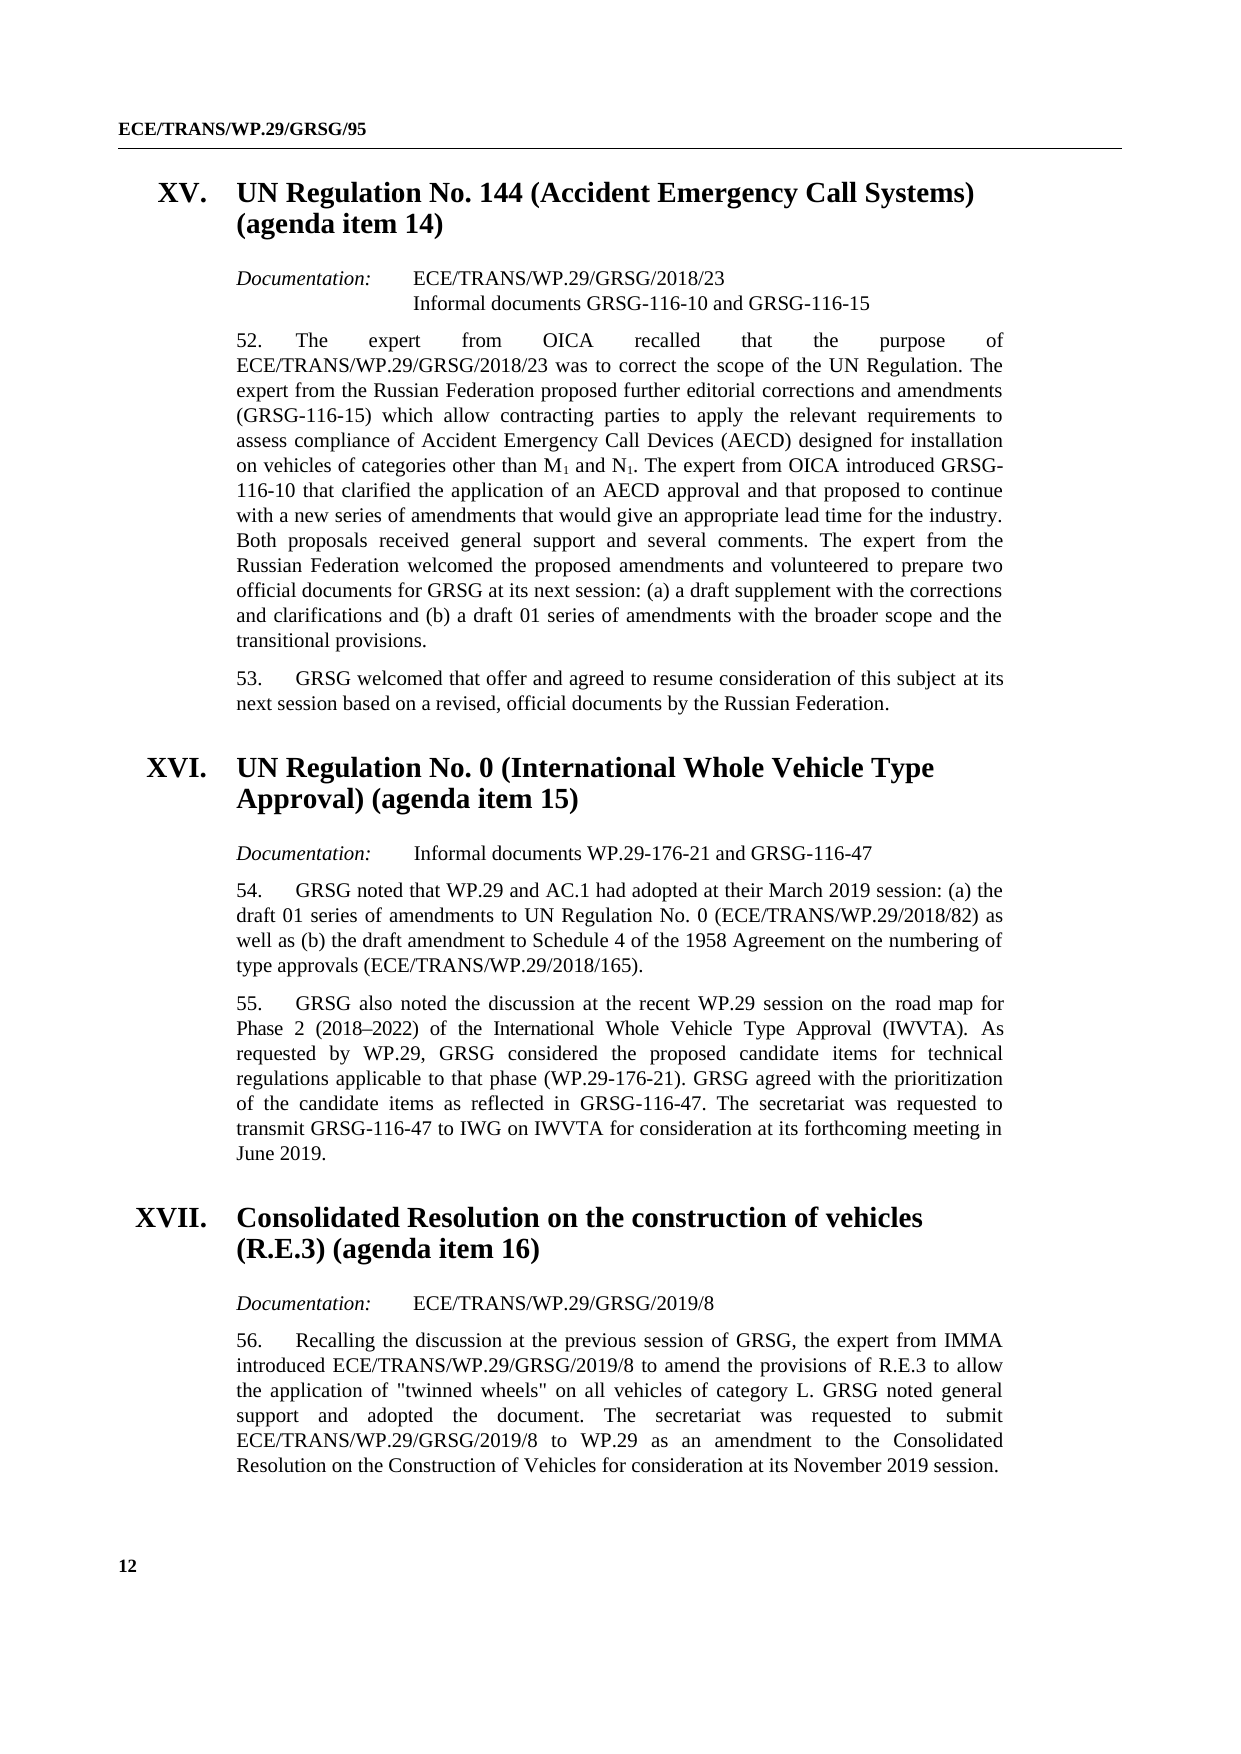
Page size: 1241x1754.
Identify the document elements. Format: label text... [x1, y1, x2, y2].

text 52. The expert from OICA recalled that the purpose of ECE/TRANS/WP.29/GRSG/2018/23 was to correct the scope of the UN Regulation. The expert from the Russian Federation proposed further editorial corrections and amendments (GRSG-116-15) which allow contracting parties to apply the relevant requirements to assess compliance of Accident Emergency Call Devices (AECD) designed for installation on vehicles of categories other than M1 and N1. The expert from OICA introduced GRSG-116-10 that clarified the application of an AECD approval and that proposed to continue with a new series of amendments that would give an appropriate lead time for the industry. Both proposals received general support and several comments. The expert from the Russian Federation welcomed the proposed amendments and volunteered to prepare two official documents for GRSG at its next session: (a) a draft supplement with the corrections and clarifications and (b) a draft 01 series of amendments with the broader scope and the transitional provisions. [236, 327, 1004, 652]
text 55. GRSG also noted the discussion at the recent WP.29 session on the road map for Phase 2 (2018–2022) of the International Whole Vehicle Type Approval (IWVTA). As requested by WP.29, GRSG considered the proposed candidate items for technical regulations applicable to that phase (WP.29-176-21). GRSG agreed with the prioritization of the candidate items as reflected in GRSG-116-47. The secretariat was requested to transmit GRSG-116-47 to IWG on IWVTA for consideration at its forthcoming meeting in June 2019. [236, 990, 1004, 1165]
text XVII. Consolidated Resolution on the construction of vehicles (R.E.3) (agenda item 16) [118, 1202, 1004, 1265]
text Documentation: ECE/TRANS/WP.29/GRSG/2019/8 [236, 1290, 1004, 1315]
text XV. UN Regulation No. 144 (Accident Emergency Call Systems) (agenda item 14) [118, 177, 1004, 240]
text 53. GRSG welcomed that offer and agreed to resume consideration of this subject at its next session based on a revised, official documents by the Russian Federation. [236, 665, 1004, 715]
text 54. GRSG noted that WP.29 and AC.1 had adopted at their March 2019 session: (a) the draft 01 series of amendments to UN Regulation No. 0 (ECE/TRANS/WP.29/2018/82) as well as (b) the draft amendment to Schedule 4 of the 1958 Agreement on the numbering of type approvals (ECE/TRANS/WP.29/2018/165). [236, 877, 1004, 977]
text Documentation: Informal documents WP.29-176-21 and GRSG-116-47 [236, 840, 1004, 865]
text XVI. UN Regulation No. 0 (International Whole Vehicle Type Approval) (agenda item 15) [118, 752, 1004, 815]
text Documentation: ECE/TRANS/WP.29/GRSG/2018/23 Informal documents GRSG-116-10 and GRSG-116-15 [236, 265, 1004, 315]
text 56. Recalling the discussion at the previous session of GRSG, the expert from IMMA introduced ECE/TRANS/WP.29/GRSG/2019/8 to amend the provisions of R.E.3 to allow the application of "twinned wheels" on all vehicles of category L. GRSG noted general support and adopted the document. The secretariat was requested to submit ECE/TRANS/WP.29/GRSG/2019/8 to WP.29 as an amendment to the Consolidated Resolution on the Construction of Vehicles for consideration at its November 2019 session. [236, 1327, 1004, 1477]
